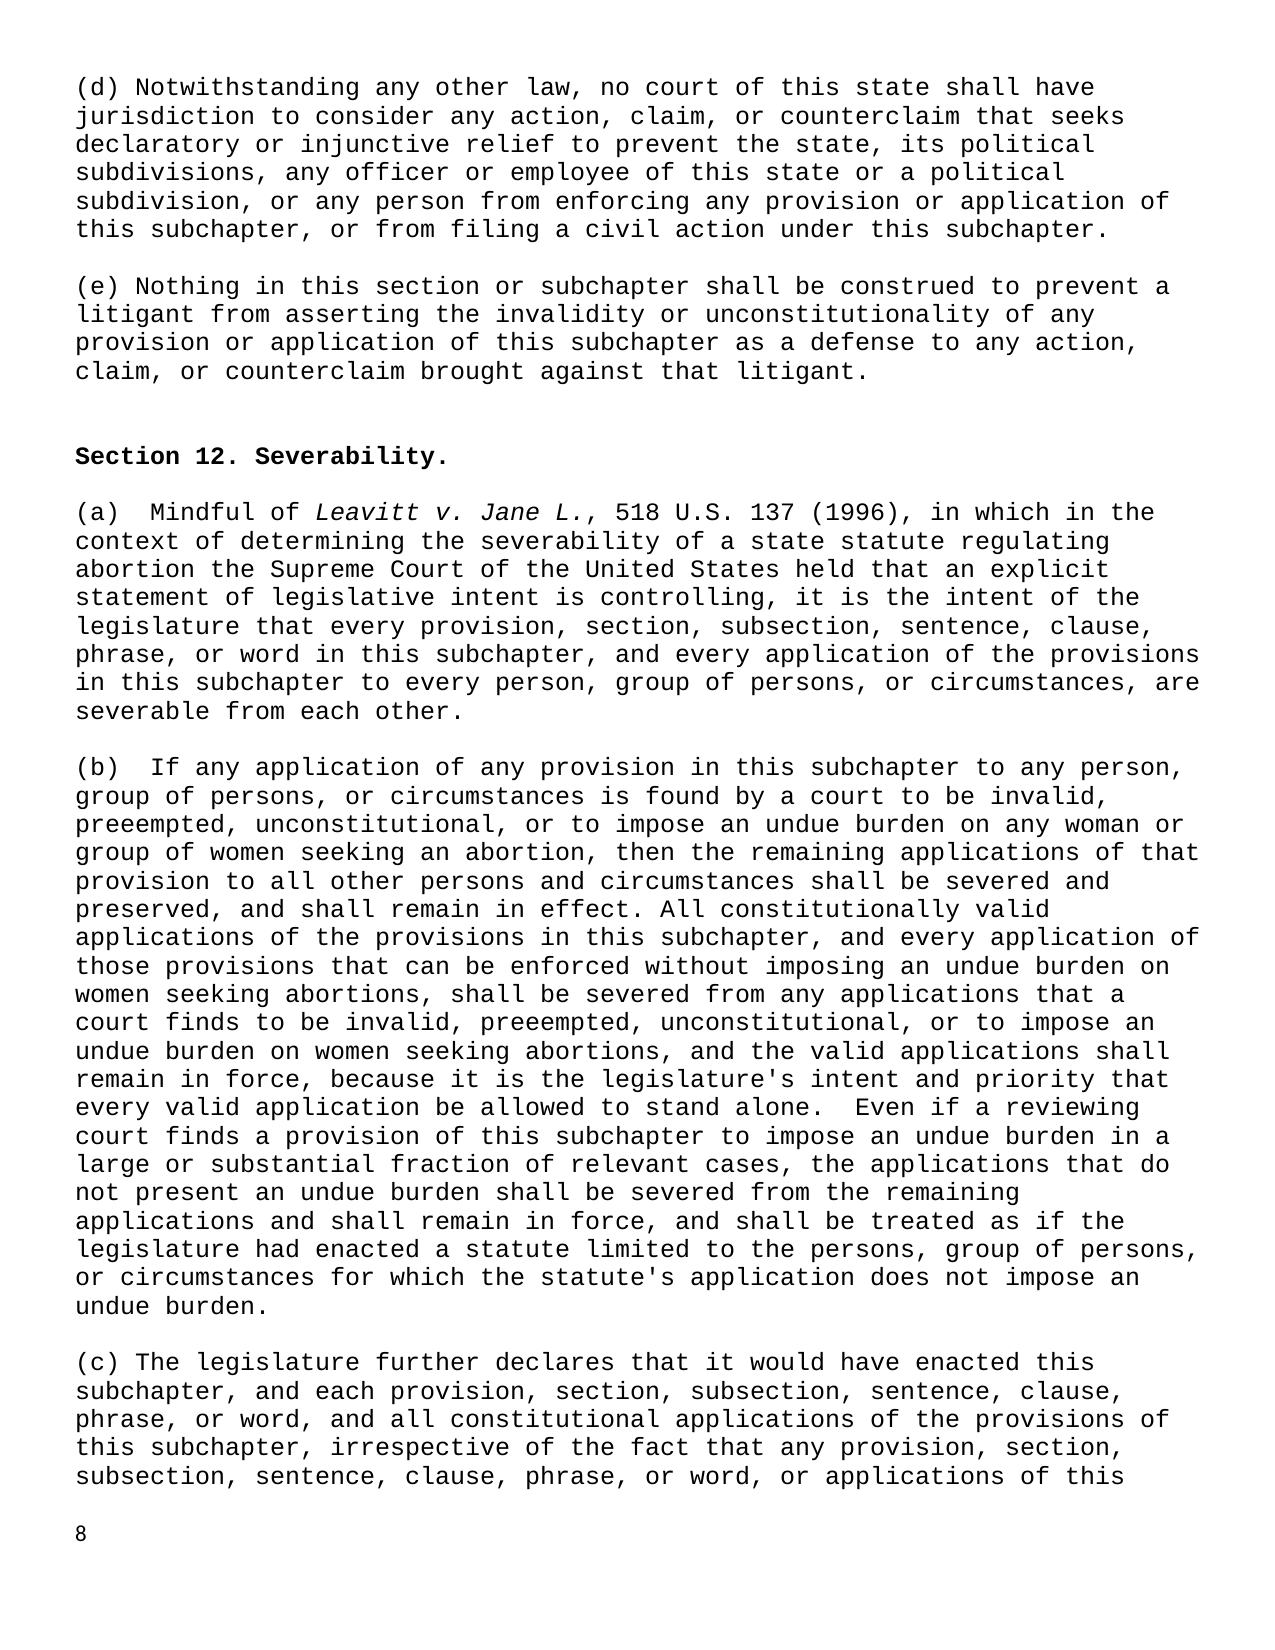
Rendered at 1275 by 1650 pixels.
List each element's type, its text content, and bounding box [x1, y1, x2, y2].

text (a) Mindful of Leavitt v. Jane L., 518 U.S. 137 (1996), in which in the context of determining the severability of a state statute regulating abortion the Supreme Court of the United States held that an explicit statement of legislative intent is controlling, it is the intent of the legislature that every provision, section, subsection, sentence, clause, phrase, or word in this subchapter, and every application of the provisions in this subchapter to every person, group of persons, or circumstances, are severable from each other. [75, 500, 1200, 727]
text (e) Nothing in this section or subchapter shall be construed to prevent a litigant from asserting the invalidity or unconstitutionality of any provision or application of this subchapter as a defense to any action, claim, or counterclaim brought against that litigant. [75, 273, 1200, 387]
text (d) Notwithstanding any other law, no court of this state shall have jurisdiction to consider any action, claim, or counterclaim that seeks declaratory or injunctive relief to prevent the state, its political subdivisions, any officer or employee of this state or a political subdivision, or any person from enforcing any provision or application of this subchapter, or from filing a civil action under this subchapter. [75, 75, 1200, 245]
text Section 12. Severability. [75, 443, 1200, 472]
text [75, 1350, 1200, 1492]
text (b) If any application of any provision in this subchapter to any person, group of persons, or circumstances is found by a court to be invalid, preeempted, unconstitutional, or to impose an undue burden on any woman or group of women seeking an abortion, then the remaining applications of that provision to all other persons and circumstances shall be severed and preserved, and shall remain in effect. All constitutionally valid applications of the provisions in this subchapter, and every application of those provisions that can be enforced without imposing an undue burden on women seeking abortions, shall be severed from any applications that a court finds to be invalid, preeempted, unconstitutional, or to impose an undue burden on women seeking abortions, and the valid applications shall remain in force, because it is the legislature's intent and priority that every valid application be allowed to stand alone. Even if a reviewing court finds a provision of this subchapter to impose an undue burden in a large or substantial fraction of relevant cases, the applications that do not present an undue burden shall be severed from the remaining applications and shall remain in force, and shall be treated as if the legislature had enacted a statute limited to the persons, group of persons, or circumstances for which the statute's application does not impose an undue burden. [75, 755, 1200, 1322]
